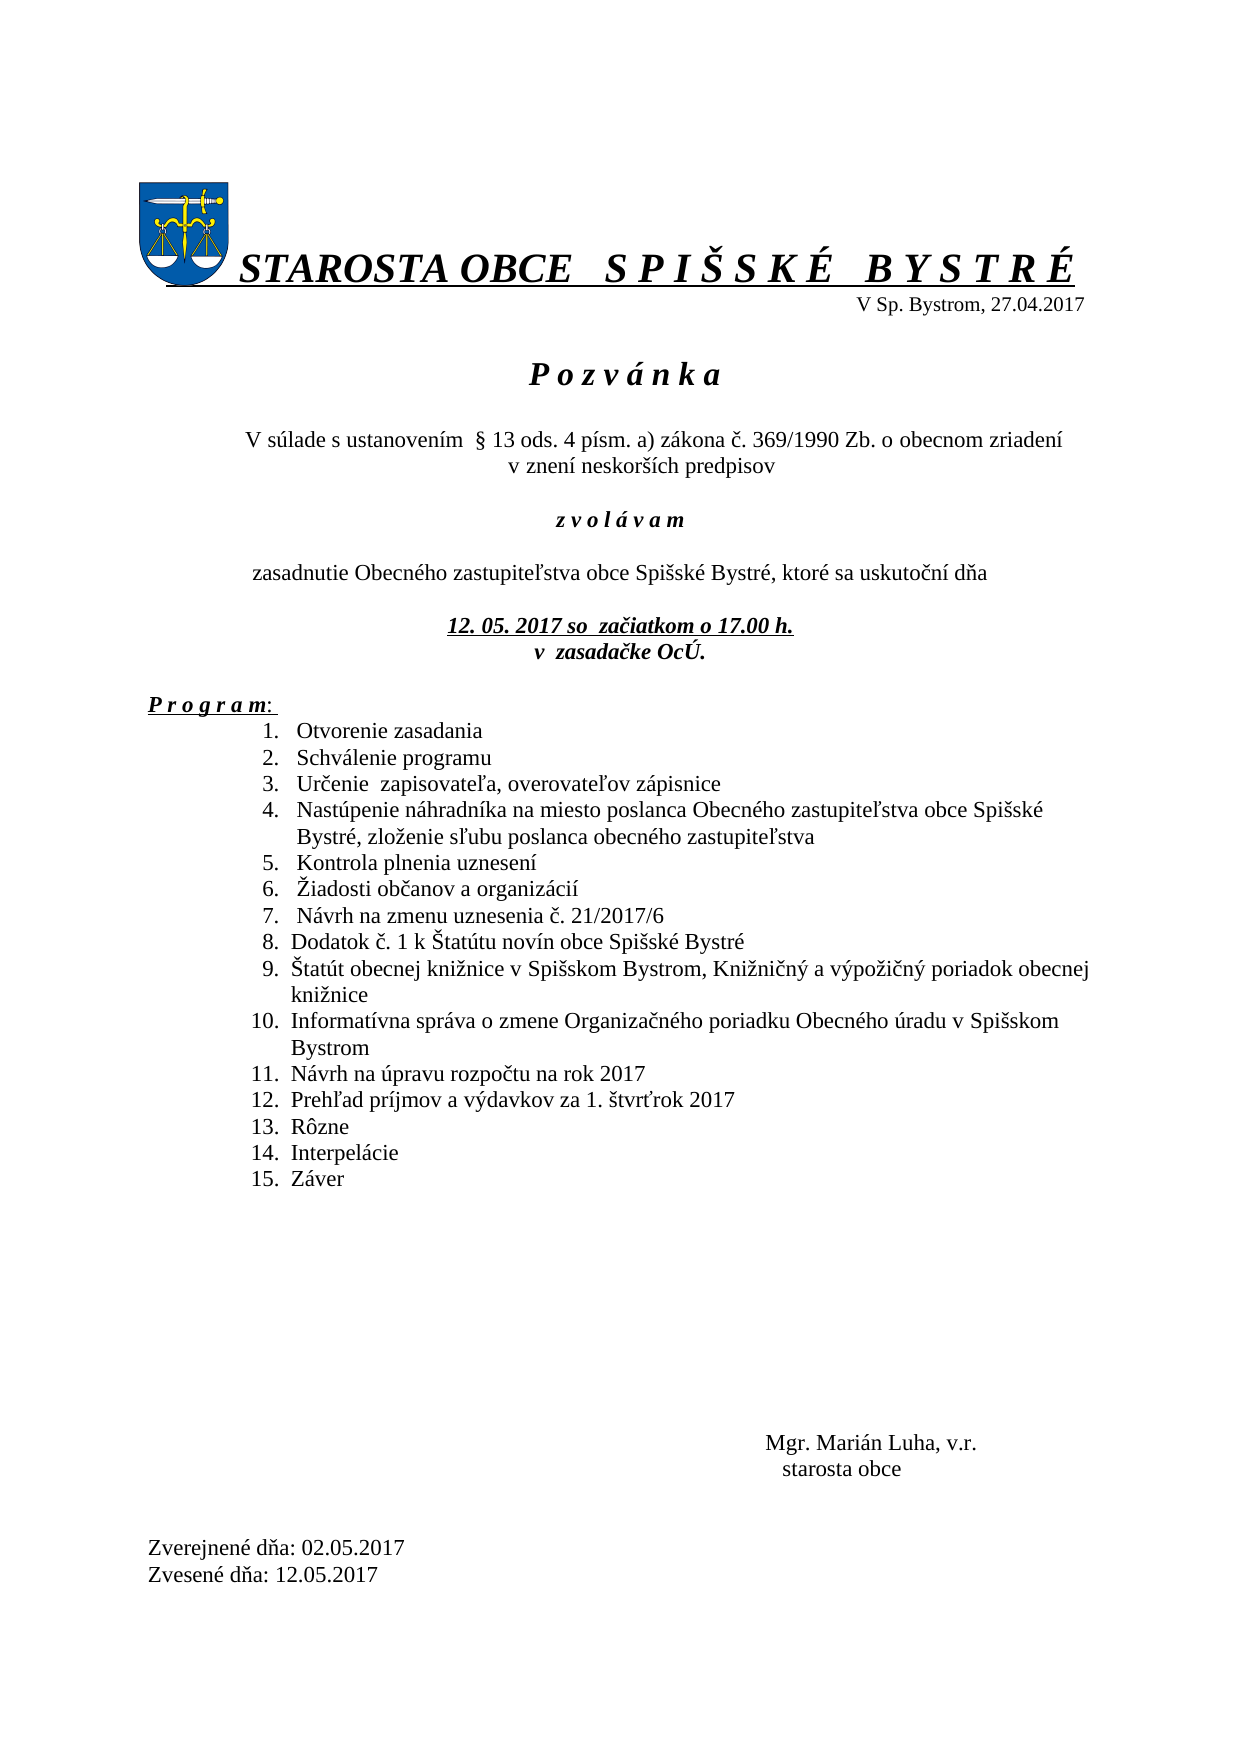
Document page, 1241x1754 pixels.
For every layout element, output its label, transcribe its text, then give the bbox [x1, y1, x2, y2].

text 9. Štatút obecnej knižnice v Spišskom Bystrom, Knižničný a výpožičný poriadok obecnej [148, 954, 1093, 981]
text STAROSTA OBCE S P I Š S K É B Y S T R É [148, 244, 1093, 292]
text 10. Informatívna správa o zmene Organizačného poriadku Obecného úradu v Spišskom [148, 1007, 1093, 1034]
text starosta obce [148, 1455, 1093, 1482]
text V Sp. Bystrom, 27.04.2017 [148, 292, 1093, 316]
text 15. Záver [148, 1165, 1093, 1192]
text 7. Návrh na zmenu uznesenia č. 21/2017/6 [148, 902, 1093, 928]
text v znení neskorších predpisov [148, 452, 1093, 478]
text 13. Rôzne [148, 1113, 1093, 1139]
text P o z v á n k a [148, 354, 1093, 392]
text 2. Schválenie programu [148, 744, 1093, 770]
text 8. Dodatok č. 1 k Štatútu novín obce Spišské Bystré [148, 928, 1093, 954]
text knižnice [148, 981, 1093, 1007]
picture [139, 182, 229, 286]
text 12. 05. 2017 so začiatkom o 17.00 h. [148, 612, 1093, 638]
text P r o g r a m: [148, 691, 1093, 717]
text 12. Prehľad príjmov a výdavkov za 1. štvrťrok 2017 [148, 1086, 1093, 1113]
text Bystrom [148, 1034, 1093, 1060]
text 5. Kontrola plnenia uznesení [148, 849, 1093, 876]
text Zverejnené dňa: 02.05.2017 [148, 1534, 1093, 1561]
text z v o l á v a m [148, 507, 1093, 533]
text 11. Návrh na úpravu rozpočtu na rok 2017 [148, 1060, 1093, 1086]
text Zvesené dňa: 12.05.2017 [148, 1561, 1093, 1587]
text V súlade s ustanovením § 13 ods. 4 písm. a) zákona č. 369/1990 Zb. o obecnom zriadení [148, 426, 1093, 452]
text 3. Určenie zapisovateľa, overovateľov zápisnice [148, 770, 1093, 796]
text 4. Nastúpenie náhradníka na miesto poslanca Obecného zastupiteľstva obce Spišské [148, 796, 1093, 823]
text Mgr. Marián Luha, v.r. [148, 1429, 1093, 1455]
text 6. Žiadosti občanov a organizácií [148, 876, 1093, 902]
text 1. Otvorenie zasadania [148, 717, 1093, 744]
text Bystré, zloženie sľubu poslanca obecného zastupiteľstva [148, 823, 1093, 849]
text v zasadačke OcÚ. [148, 638, 1093, 665]
text zasadnutie Obecného zastupiteľstva obce Spišské Bystré, ktoré sa uskutoční dňa [148, 559, 1093, 586]
text 14. Interpelácie [148, 1139, 1093, 1165]
